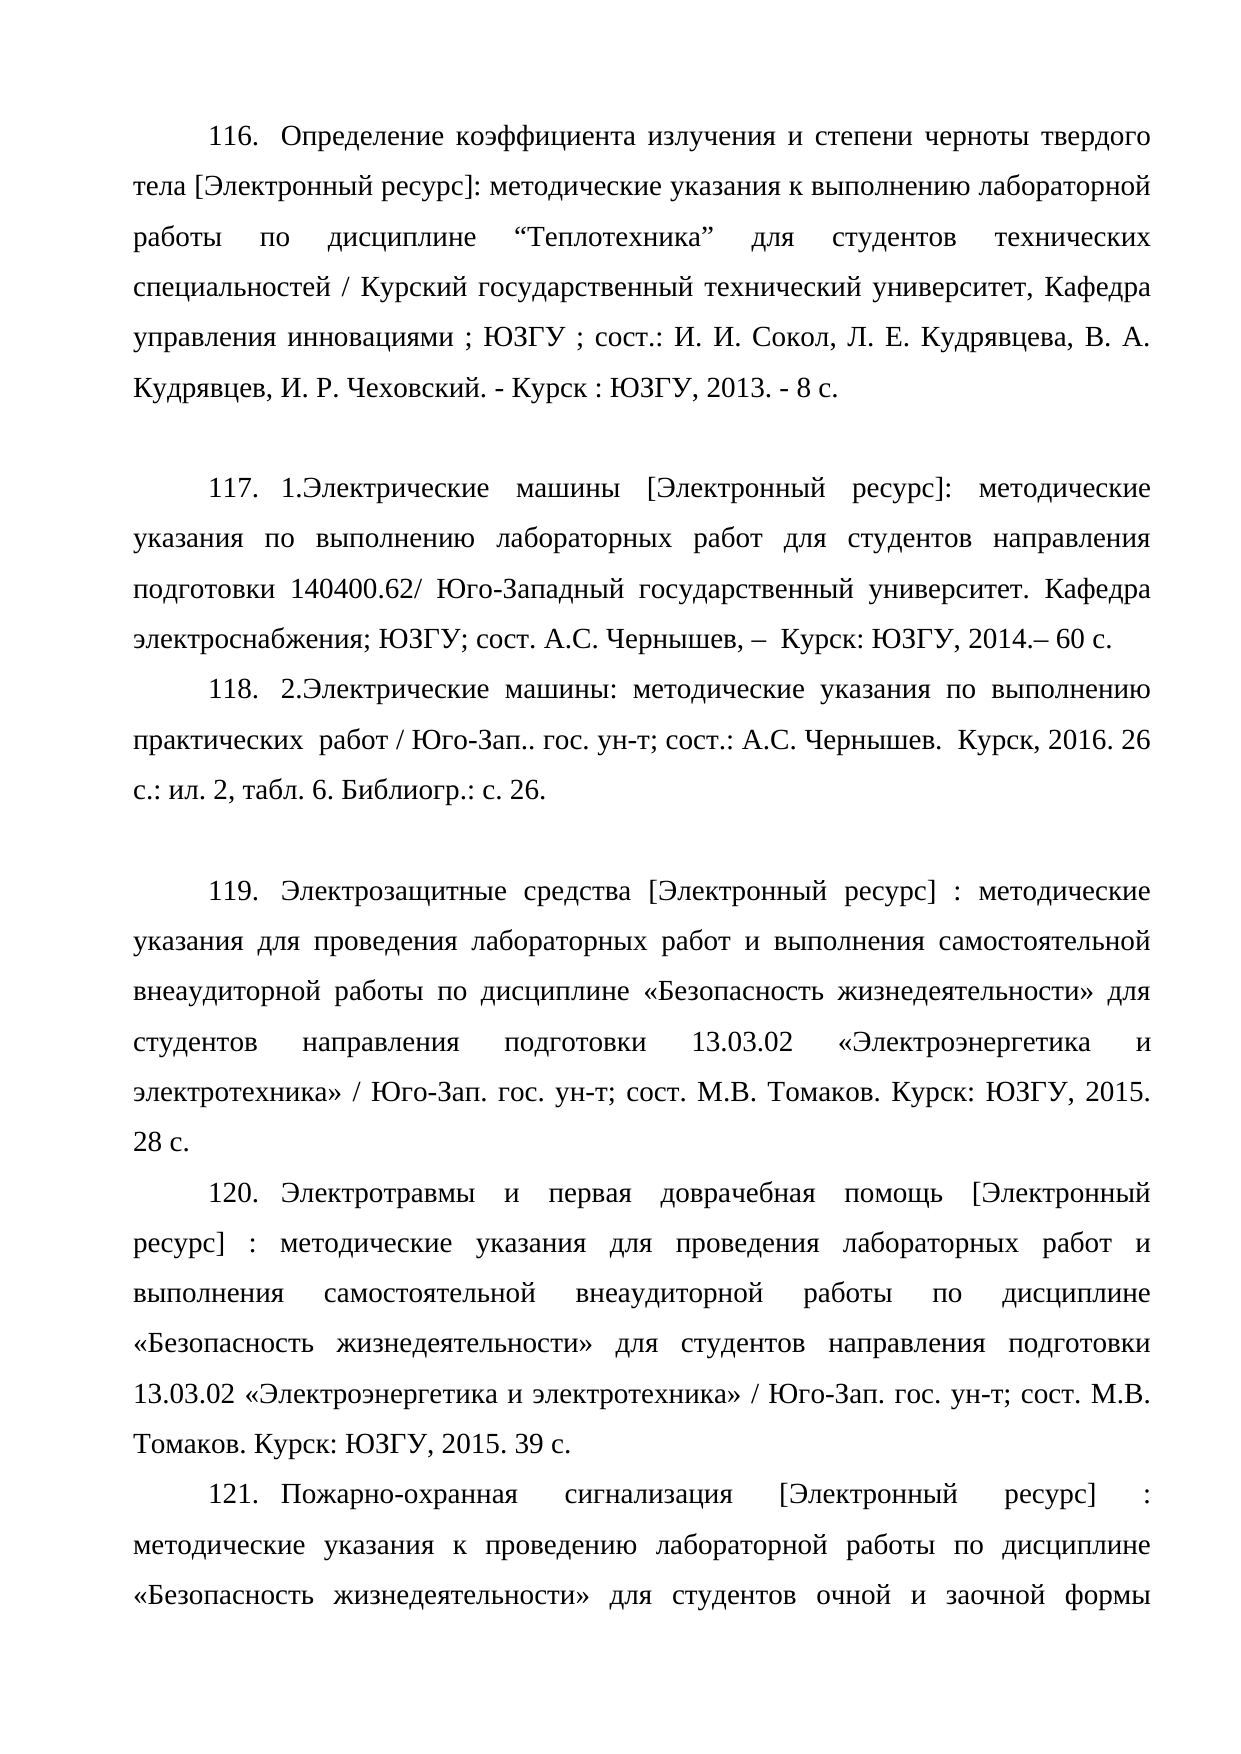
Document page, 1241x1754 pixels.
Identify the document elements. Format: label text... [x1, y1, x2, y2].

list 1.Электрические машины [Электронный ресурс]: методические указания по выполнению лабораторных работ для студентов направления подготовки 140400.62/ Юго-Западный государственный университет. Кафедра электроснабжения; ЮЗГУ; сост. А.С. Чернышев, – Курск: ЮЗГУ, 2014.– 60 с. [133, 470, 1152, 655]
list Электрозащитные средства [Электронный ресурс] : методические указания для проведения лабораторных работ и выполнения самостоятельной внеаудиторной работы по дисциплине «Безопасность жизнедеятельности» для студентов направления подготовки 13.03.02 «Электроэнергетика и электротехника» / Юго-Зап. гос. ун-т; сост. М.В. Томаков. Курск: ЮЗГУ, 2015. 28 с. [133, 873, 1152, 1158]
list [133, 1477, 1152, 1611]
list 2.Электрические машины: методические указания по выполнению практических работ / Юго-Зап.. гос. ун-т; сост.: А.С. Чернышев. Курск, 2016. 26 с.: ил. 2, табл. 6. Библиогр.: с. 26. [133, 672, 1152, 806]
list Электротравмы и первая доврачебная помощь [Электронный ресурс] : методические указания для проведения лабораторных работ и выполнения самостоятельной внеаудиторной работы по дисциплине «Безопасность жизнедеятельности» для студентов направления подготовки 13.03.02 «Электроэнергетика и электротехника» / Юго-Зап. гос. ун-т; сост. М.В. Томаков. Курск: ЮЗГУ, 2015. 39 с. [133, 1175, 1152, 1460]
list Определение коэффициента излучения и степени черноты твердого тела [Электронный ресурс]: методические указания к выполнению лабораторной работы по дисциплине “Теплотехника” для студентов технических специальностей / Курский государственный технический университет, Кафедра управления инновациями ; ЮЗГУ ; сост.: И. И. Сокол, Л. Е. Кудрявцева, В. А. Кудрявцев, И. Р. Чеховский. - Курск : ЮЗГУ, 2013. - 8 с. [133, 118, 1152, 403]
